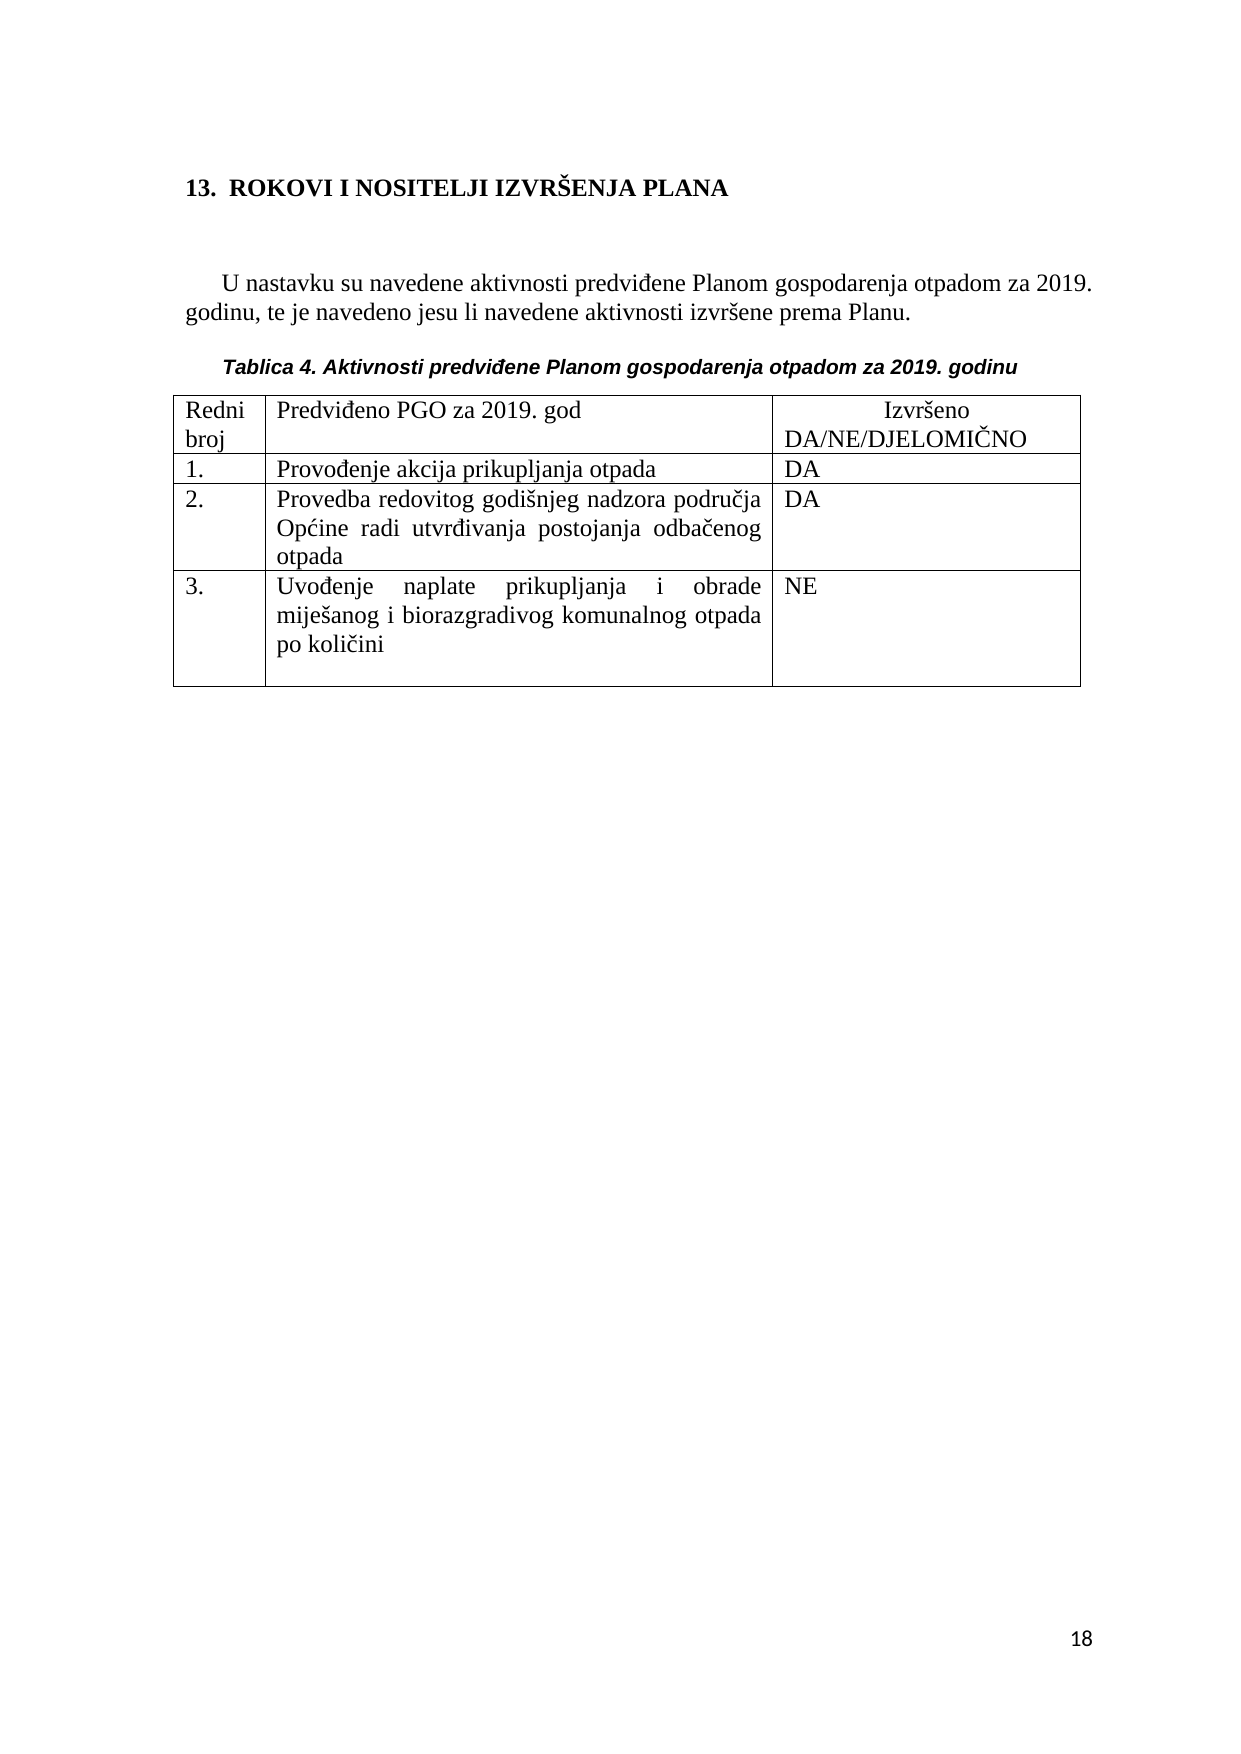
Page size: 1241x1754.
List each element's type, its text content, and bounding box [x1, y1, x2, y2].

subtitle ROKOVI I NOSITELJI IZVRŠENJA PLANA [185, 173, 1093, 201]
table_cell Provedba redovitog godišnjeg nadzora područja Općine radi utvrđivanja postojanja odbačenog otpada [266, 484, 772, 570]
table_cell Provođenje akcija prikupljanja otpada [266, 454, 772, 483]
text U nastavku su navedene aktivnosti predviđene Planom gospodarenja otpadom za 2019. godinu, te je navedeno jesu li navedene aktivnosti izvršene prema Planu. [185, 268, 1093, 325]
table_cell DA [773, 484, 1080, 570]
table_cell 1. [174, 454, 265, 483]
table_cell DA [773, 454, 1080, 483]
table_cell 3. [174, 571, 265, 686]
table_cell NE [773, 571, 1080, 686]
table_header Izvršeno DA/NE/DJELOMIČNO [773, 396, 1080, 453]
table_cell 2. [174, 484, 265, 570]
table_header Predviđeno PGO za 2019. god [266, 396, 772, 453]
table_header Redni broj [174, 396, 265, 453]
text Tablica 4. Aktivnosti predviđene Planom gospodarenja otpadom za 2019. godinu [148, 354, 1093, 378]
table_cell Uvođenje naplate prikupljanja i obrade miješanog i biorazgradivog komunalnog otpada po količini [266, 571, 772, 686]
